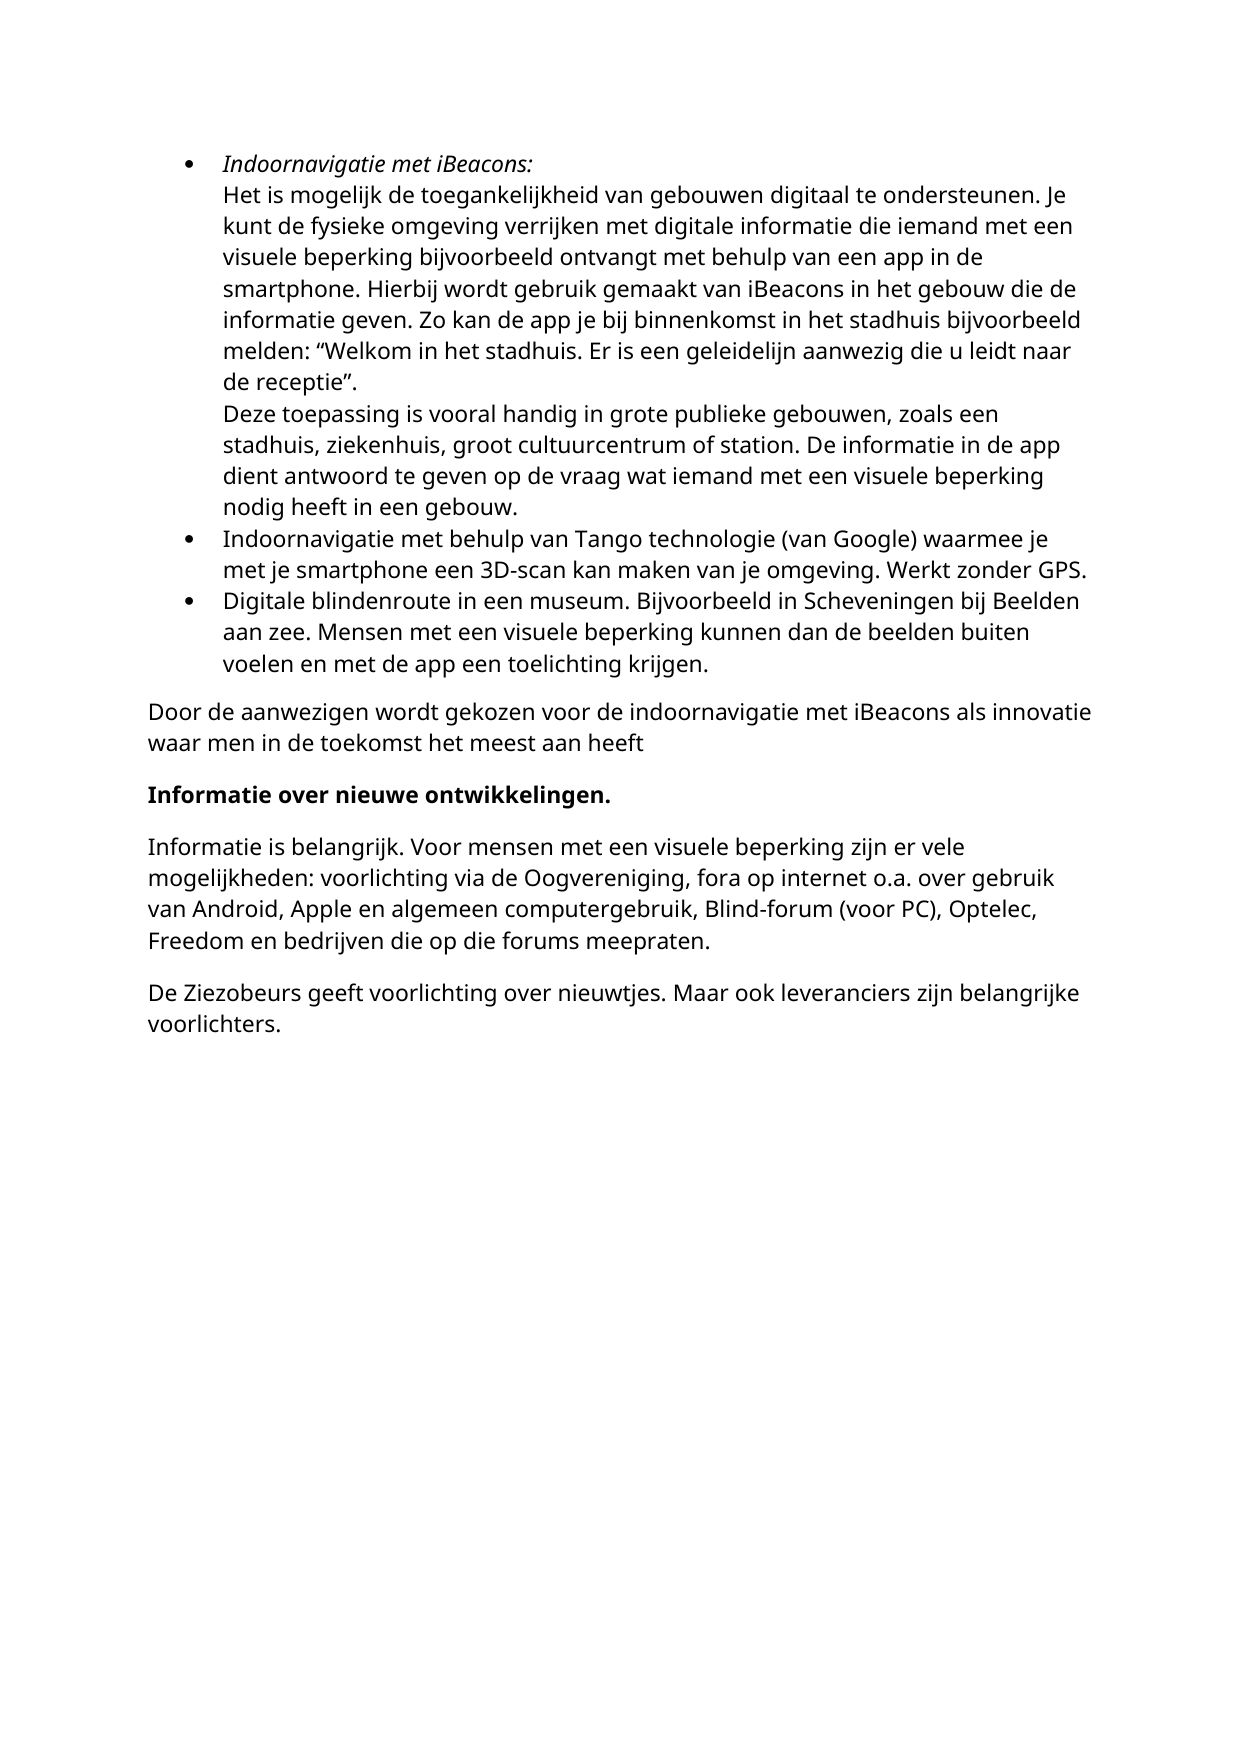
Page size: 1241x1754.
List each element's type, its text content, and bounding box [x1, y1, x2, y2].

list Indoornavigatie met behulp van Tango technologie (van Google) waarmee je met je smartphone een 3D-scan kan maken van je omgeving. Werkt zonder GPS. [185, 523, 1093, 585]
list Indoornavigatie met iBeacons: Het is mogelijk de toegankelijkheid van gebouwen digitaal te ondersteunen. Je kunt de fysieke omgeving verrijken met digitale informatie die iemand met een visuele beperking bijvoorbeeld ontvangt met behulp van een app in de smartphone. Hierbij wordt gebruik gemaakt van iBeacons in het gebouw die de informatie geven. Zo kan de app je bij binnenkomst in het stadhuis bijvoorbeeld melden: “Welkom in het stadhuis. Er is een geleidelijn aanwezig die u leidt naar de receptie”. Deze toepassing is vooral handig in grote publieke gebouwen, zoals een stadhuis, ziekenhuis, groot cultuurcentrum of station. De informatie in de app dient antwoord te geven op de vraag wat iemand met een visuele beperking nodig heeft in een gebouw. [185, 148, 1093, 523]
list Digitale blindenroute in een museum. Bijvoorbeeld in Scheveningen bij Beelden aan zee. Mensen met een visuele beperking kunnen dan de beelden buiten voelen en met de app een toelichting krijgen. [185, 585, 1093, 679]
text De Ziezobeurs geeft voorlichting over nieuwtjes. Maar ook leveranciers zijn belangrijke voorlichters. [148, 977, 1093, 1039]
text Informatie is belangrijk. Voor mensen met een visuele beperking zijn er vele mogelijkheden: voorlichting via de Oogvereniging, fora op internet o.a. over gebruik van Android, Apple en algemeen computergebruik, Blind-forum (voor PC), Optelec, Freedom en bedrijven die op die forums meepraten. [148, 831, 1093, 956]
text Door de aanwezigen wordt gekozen voor de indoornavigatie met iBeacons als innovatie waar men in de toekomst het meest aan heeft [148, 696, 1093, 758]
text Informatie over nieuwe ontwikkelingen. [148, 779, 1093, 810]
